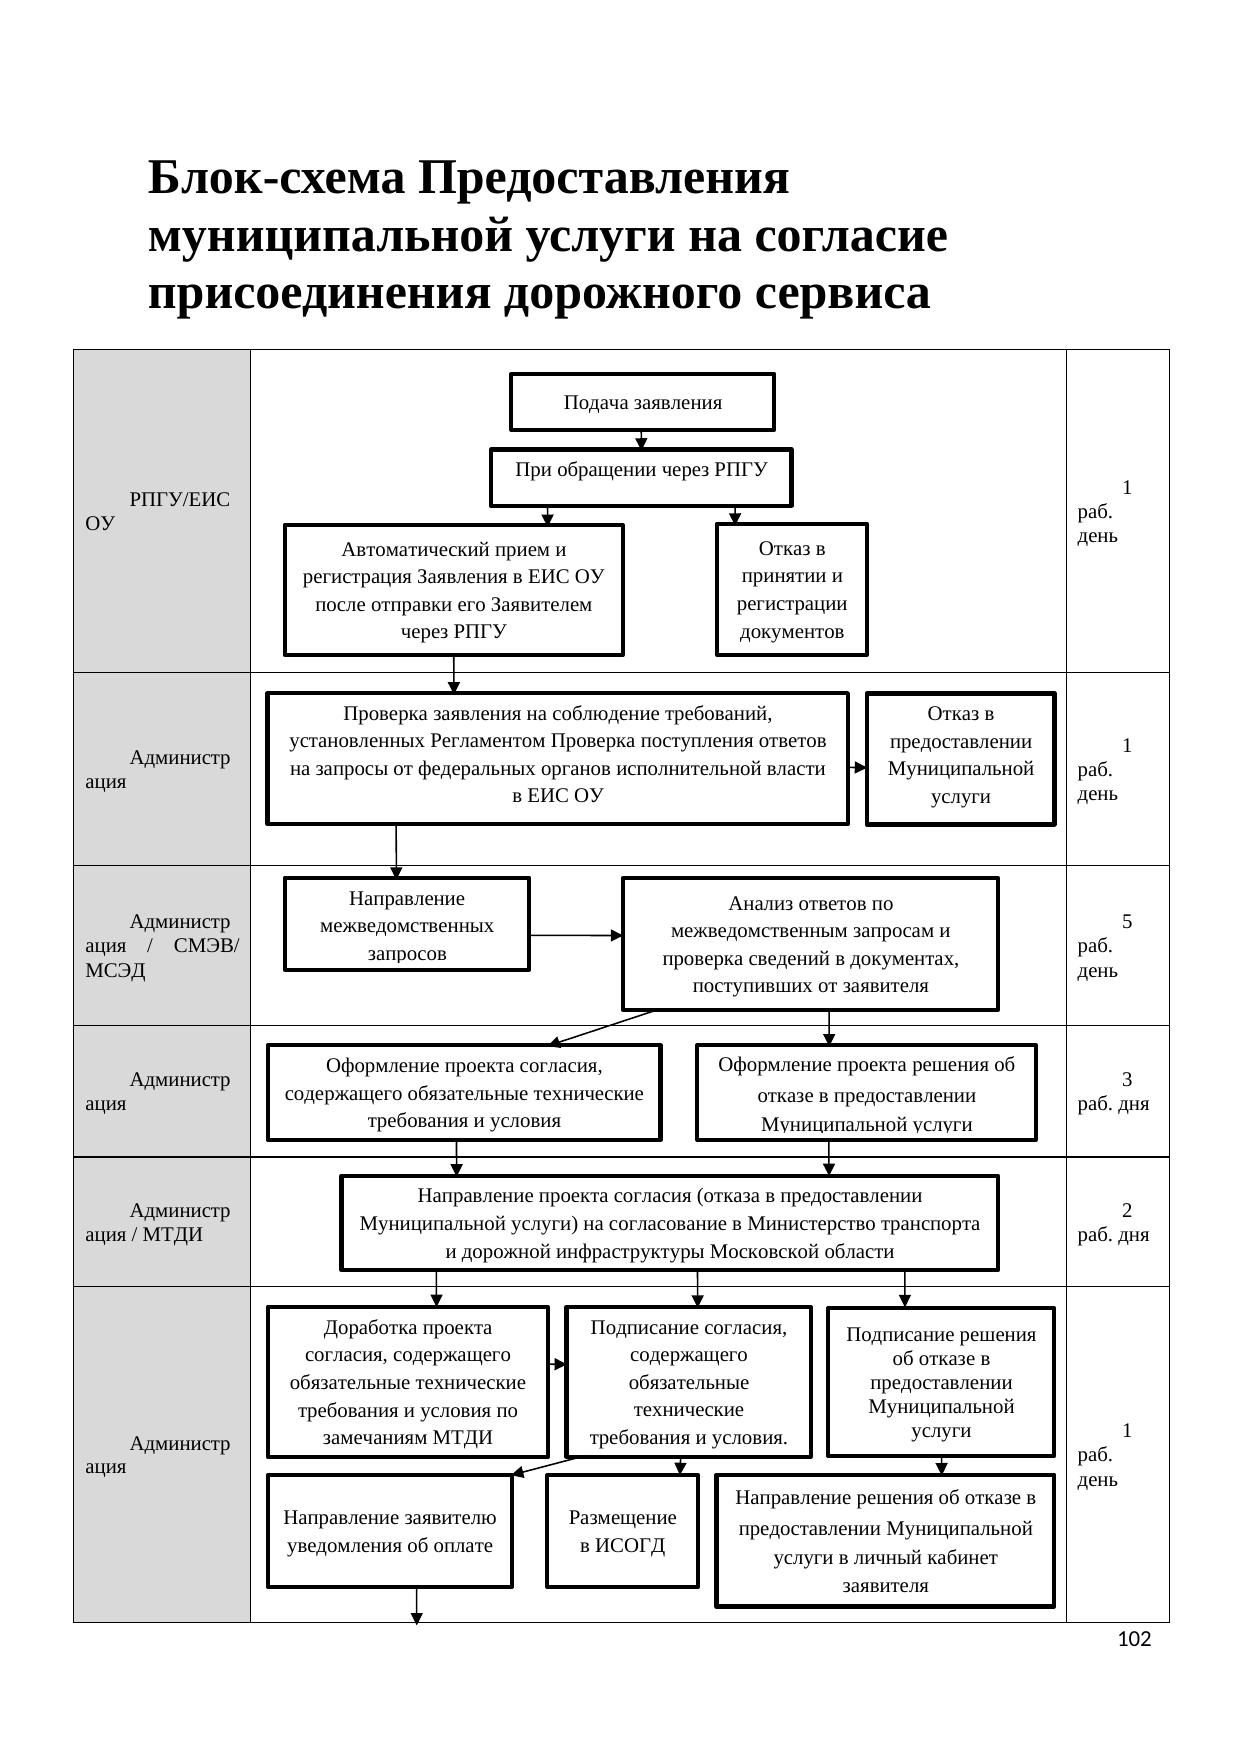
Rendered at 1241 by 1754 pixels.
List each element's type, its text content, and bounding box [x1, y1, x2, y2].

table_cell 1 раб. день [1067, 673, 1169, 865]
table_cell [251, 866, 645, 1025]
table_cell [418, 1287, 1066, 1622]
table_cell Администрация / СМЭВ/ МСЭД [74, 866, 250, 1025]
table_header 1 раб. день [1067, 350, 1169, 672]
table_cell [251, 1287, 565, 1622]
table_cell [458, 1026, 828, 1156]
table_cell [438, 1272, 696, 1286]
table_cell Администрация [74, 1287, 250, 1622]
table_cell [458, 1158, 828, 1174]
table_header РПГУ/ЕИС ОУ [74, 350, 250, 672]
table_cell Администрация / МТДИ [74, 1158, 250, 1286]
table_cell Администрация [74, 1026, 250, 1156]
table_cell [699, 1272, 904, 1286]
table_header [251, 350, 1066, 672]
table_cell [398, 866, 1066, 1025]
table_cell 3 раб. дня [1067, 1026, 1169, 1156]
table_cell [397, 673, 1066, 865]
table_cell 2 раб. дня [1067, 1158, 1169, 1286]
table_cell [251, 673, 453, 865]
table_cell 5 раб. день [1067, 866, 1169, 1025]
table_cell [830, 1158, 1066, 1286]
table_cell Администрация [74, 673, 250, 865]
table_cell [251, 1026, 602, 1156]
table_cell [251, 1158, 455, 1286]
table_cell [830, 1026, 1066, 1156]
table_cell 1 раб. день [1067, 1287, 1169, 1622]
subtitle Блок-схема Предоставления муниципальной услуги на согласие присоединения дорожного сервиса [148, 147, 1152, 320]
